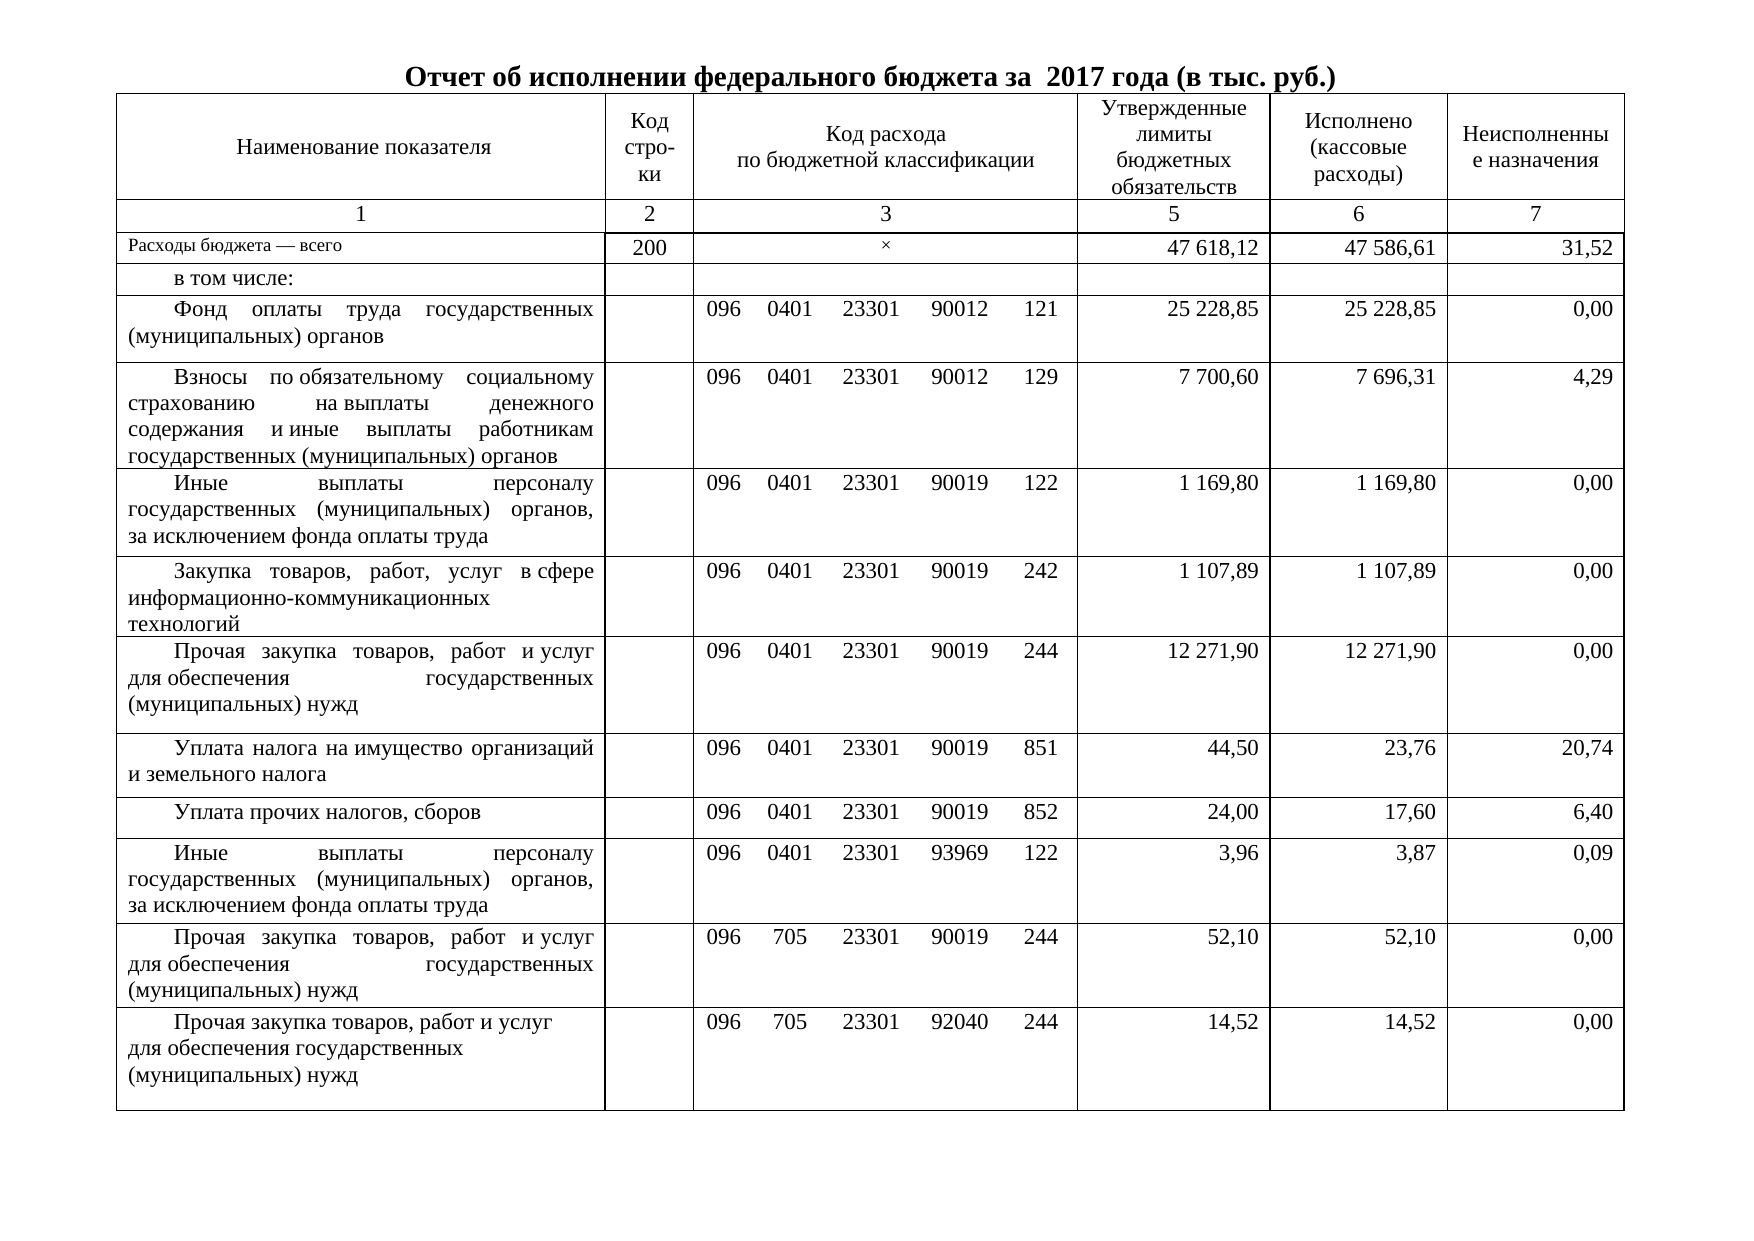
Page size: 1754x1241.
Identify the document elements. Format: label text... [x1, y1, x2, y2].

table_cell 7 [1448, 200, 1624, 232]
table_cell 0401 [753, 469, 827, 556]
table_cell 92040 [915, 1008, 1004, 1110]
table_cell 3 [694, 200, 1077, 232]
table_cell 705 [753, 924, 827, 1007]
table_cell 0401 [753, 839, 827, 922]
table_cell 0401 [753, 734, 827, 797]
table_cell 23301 [827, 557, 915, 636]
table_cell Уплата прочих налогов, сборов [117, 798, 604, 838]
table_cell 23301 [827, 924, 915, 1007]
table_cell 705 [753, 1008, 827, 1110]
table_cell 7 696,31 [1271, 363, 1447, 468]
table_cell 0,00 [1448, 637, 1623, 733]
table_cell 23301 [827, 296, 915, 362]
table_cell [1271, 264, 1447, 294]
table_cell 23301 [827, 839, 915, 922]
table_cell Фонд оплаты труда государственных (муниципальных) органов [117, 296, 604, 362]
table_cell 6 [1271, 200, 1447, 232]
table_cell 096 [694, 637, 753, 733]
table_cell Иные выплаты персоналу государственных (муниципальных) органов, за исключением фонда оплаты труда [117, 469, 604, 556]
table_cell 12 271,90 [1078, 637, 1269, 733]
table_cell 122 [1004, 469, 1077, 556]
table_cell 3,96 [1078, 839, 1269, 922]
table_cell 90019 [915, 469, 1004, 556]
table_cell Иные выплаты персоналу государственных (муниципальных) органов, за исключением фонда оплаты труда [117, 839, 604, 922]
table_cell [606, 924, 693, 1007]
table_cell 1 169,80 [1078, 469, 1269, 556]
table_cell Неисполненные назначения [1448, 94, 1624, 199]
table_cell 096 [694, 296, 753, 362]
table_cell 121 [1004, 296, 1077, 362]
table_cell 23301 [827, 363, 915, 468]
table_cell [606, 839, 693, 922]
table_cell 0401 [753, 296, 827, 362]
table_cell Наименование показателя [117, 94, 605, 199]
table_cell 23301 [827, 1008, 915, 1110]
table_cell [606, 557, 693, 636]
table_cell 12 271,90 [1271, 637, 1447, 733]
table_cell Взносы по обязательному социальному страхованию на выплаты денежного содержания и иные выплаты работникам государственных (муниципальных) органов [117, 363, 604, 468]
table_cell 2 [606, 200, 693, 232]
table_cell 90012 [915, 363, 1004, 468]
table_cell 0,00 [1448, 296, 1623, 362]
table_cell 096 [694, 363, 753, 468]
table_cell 47 618,12 [1078, 234, 1269, 263]
table_cell 851 [1004, 734, 1077, 797]
table_cell 23301 [827, 637, 915, 733]
table_cell 244 [1004, 924, 1077, 1007]
table_cell 90012 [915, 296, 1004, 362]
table_cell 200 [606, 234, 693, 263]
table_cell 1 [117, 200, 605, 232]
table_header Отчет об исполнении федерального бюджета за 2017 года (в тыс. руб.) [117, 59, 1624, 93]
table_cell 31,52 [1448, 234, 1623, 263]
table_cell 23301 [827, 798, 915, 838]
table_cell 1 107,89 [1271, 557, 1447, 636]
table_cell 52,10 [1271, 924, 1447, 1007]
table_cell Уплата налога на имущество организаций и земельного налога [117, 734, 604, 797]
table_cell 1 169,80 [1271, 469, 1447, 556]
table_cell 4,29 [1448, 363, 1623, 468]
table_cell Прочая закупка товаров, работ и услуг для обеспечения государственных (муниципальных) нужд [117, 637, 604, 733]
table_cell 096 [694, 924, 753, 1007]
table_cell 24,00 [1078, 798, 1269, 838]
table_cell [606, 264, 693, 294]
table_cell [606, 363, 693, 468]
table_cell 20,74 [1448, 734, 1623, 797]
table_cell 096 [694, 734, 753, 797]
table_cell [606, 734, 693, 797]
table_cell [606, 296, 693, 362]
table_cell 096 [694, 1008, 753, 1110]
table_cell в том числе: [117, 264, 604, 294]
table_cell 1 107,89 [1078, 557, 1269, 636]
table_cell 90019 [915, 637, 1004, 733]
table_cell 23,76 [1271, 734, 1447, 797]
table_cell Код стро- ки [606, 94, 693, 199]
table_cell 0,09 [1448, 839, 1623, 922]
table_cell × [694, 234, 1077, 263]
table_cell 3,87 [1271, 839, 1447, 922]
table_cell 90019 [915, 924, 1004, 1007]
table_cell 0,00 [1448, 1008, 1623, 1110]
table_cell 0401 [753, 798, 827, 838]
table_cell Закупка товаров, работ, услуг в сфере информационно-коммуникационных технологий [117, 557, 604, 636]
table_cell 5 [1078, 200, 1269, 232]
table_cell Расходы бюджета — всего [117, 233, 604, 263]
table_cell 90019 [915, 798, 1004, 838]
table_cell [694, 264, 1077, 294]
table_cell 44,50 [1078, 734, 1269, 797]
table_cell Утвержденные лимиты бюджетных обязательств [1078, 94, 1269, 199]
table_cell 096 [694, 557, 753, 636]
table_cell 25 228,85 [1078, 296, 1269, 362]
table_cell 852 [1004, 798, 1077, 838]
table_cell 25 228,85 [1271, 296, 1447, 362]
table_cell 0401 [753, 363, 827, 468]
table_cell 096 [694, 798, 753, 838]
table_cell 0,00 [1448, 469, 1623, 556]
table_cell [606, 469, 693, 556]
table_cell 90019 [915, 734, 1004, 797]
table_cell 17,60 [1271, 798, 1447, 838]
table_cell 14,52 [1078, 1008, 1269, 1110]
table_cell [606, 798, 693, 838]
table_cell Код расхода по бюджетной классификации [694, 94, 1077, 199]
table_cell [1448, 264, 1623, 294]
table_cell 23301 [827, 469, 915, 556]
table_cell 23301 [827, 734, 915, 797]
table_cell 0401 [753, 557, 827, 636]
table_cell [606, 637, 693, 733]
table_cell Прочая закупка товаров, работ и услуг для обеспечения государственных (муниципальных) нужд [117, 924, 604, 1007]
table_cell 0401 [753, 637, 827, 733]
table_cell 096 [694, 469, 753, 556]
table_cell 52,10 [1078, 924, 1269, 1007]
table_cell 7 700,60 [1078, 363, 1269, 468]
table_cell 0,00 [1448, 924, 1623, 1007]
table_cell Исполнено (кассовые расходы) [1271, 94, 1447, 199]
table_cell 47 586,61 [1271, 234, 1447, 263]
table_cell 6,40 [1448, 798, 1623, 838]
table_cell 90019 [915, 557, 1004, 636]
table_cell [606, 1008, 693, 1110]
table_cell 0,00 [1448, 557, 1623, 636]
table_cell 122 [1004, 839, 1077, 922]
table_cell 244 [1004, 637, 1077, 733]
table_cell 14,52 [1271, 1008, 1447, 1110]
table_cell 129 [1004, 363, 1077, 468]
table_cell [1078, 264, 1269, 294]
table_cell 244 [1004, 1008, 1077, 1110]
table_cell 93969 [915, 839, 1004, 922]
table_cell 242 [1004, 557, 1077, 636]
table_cell 096 [694, 839, 753, 922]
table_cell Прочая закупка товаров, работ и услуг для обеспечения государственных (муниципальных) нужд [117, 1008, 604, 1110]
